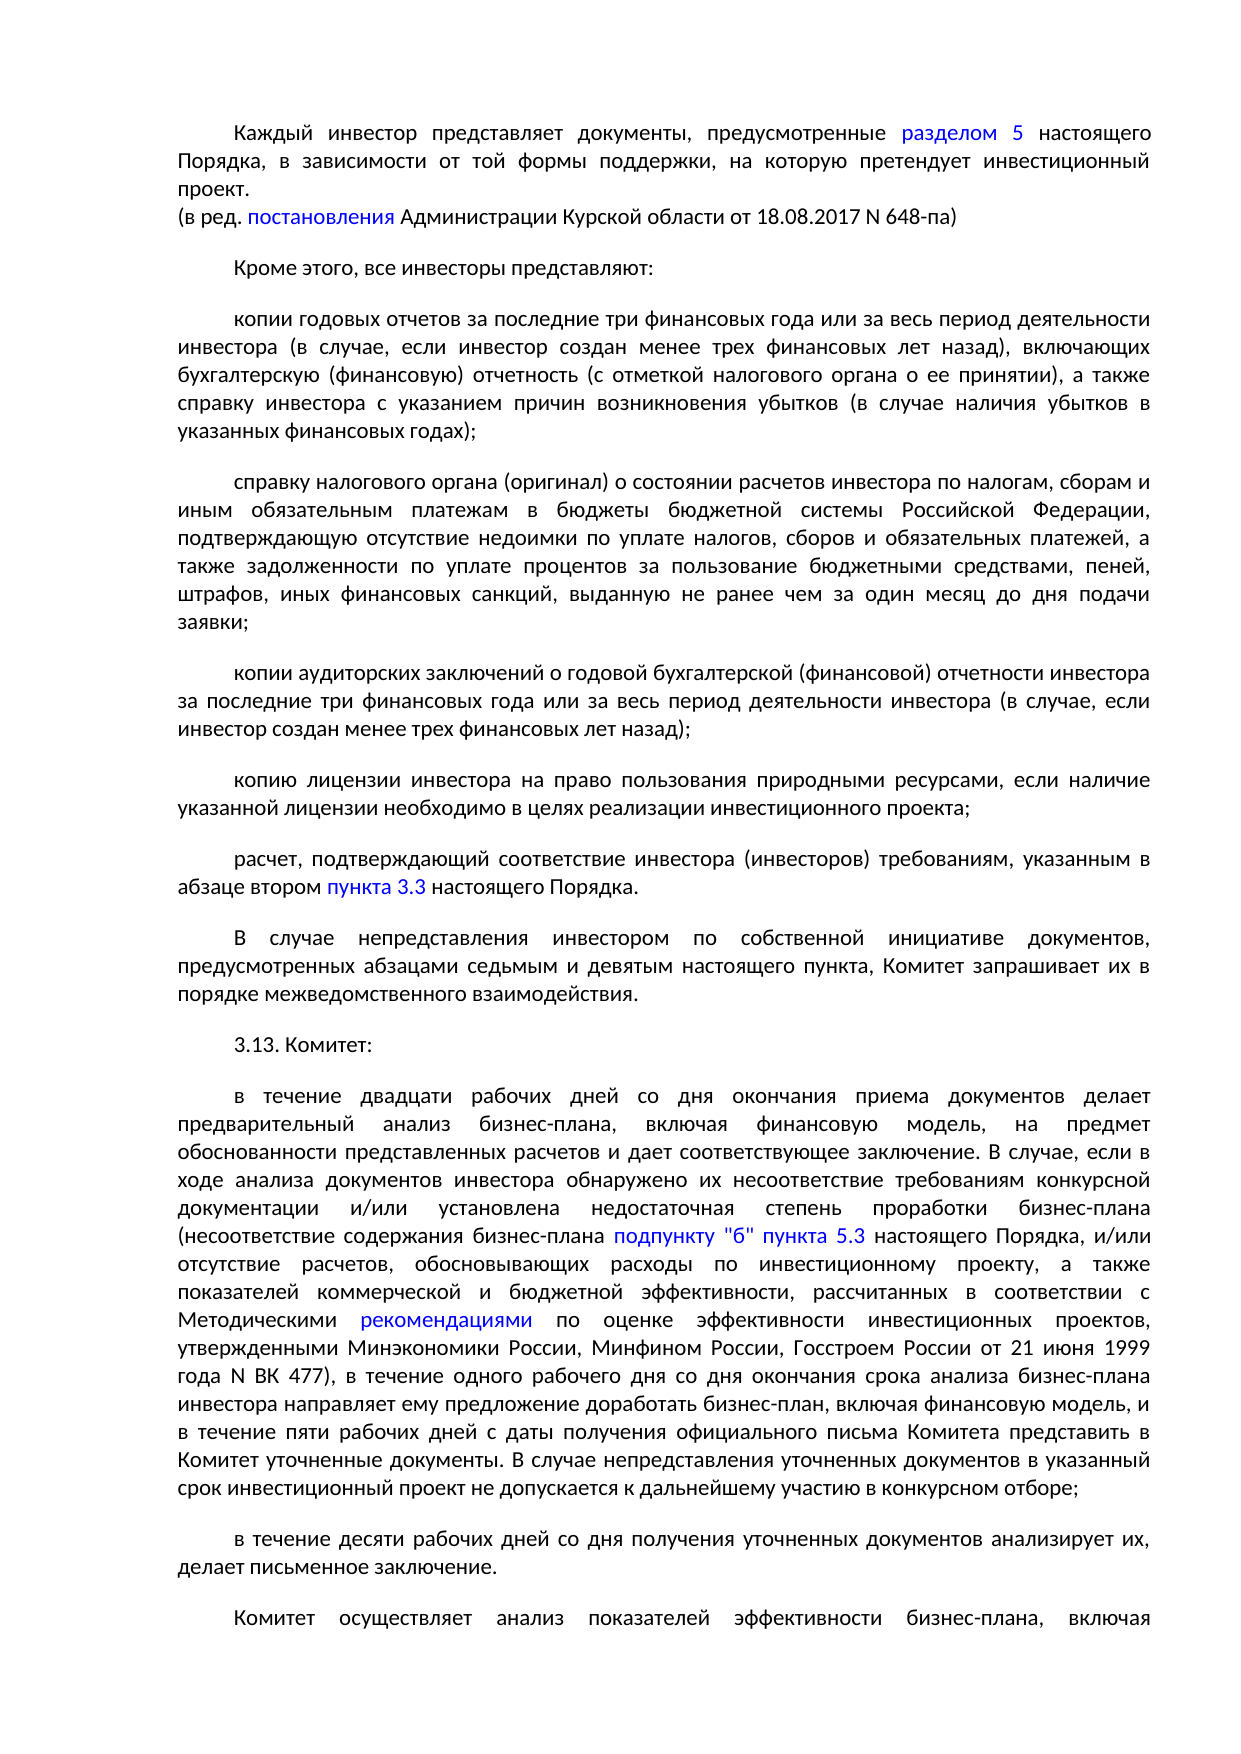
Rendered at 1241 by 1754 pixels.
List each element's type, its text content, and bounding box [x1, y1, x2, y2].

text Кроме этого, все инвесторы представляют: [177, 253, 1152, 281]
text Каждый инвестор представляет документы, предусмотренные разделом 5 настоящего Порядка, в зависимости от той формы поддержки, на которую претендует инвестиционный проект. [177, 118, 1152, 202]
text 3.13. Комитет: [177, 1030, 1152, 1058]
text справку налогового органа (оригинал) о состоянии расчетов инвестора по налогам, сборам и иным обязательным платежам в бюджеты бюджетной системы Российской Федерации, подтверждающую отсутствие недоимки по уплате налогов, сборов и обязательных платежей, а также задолженности по уплате процентов за пользование бюджетными средствами, пеней, штрафов, иных финансовых санкций, выданную не ранее чем за один месяц до дня подачи заявки; [177, 467, 1152, 635]
text в течение десяти рабочих дней со дня получения уточненных документов анализирует их, делает письменное заключение. [177, 1524, 1152, 1580]
text (в ред. постановления Администрации Курской области от 18.08.2017 N 648-па) [177, 202, 1152, 230]
text расчет, подтверждающий соответствие инвестора (инвесторов) требованиям, указанным в абзаце втором пункта 3.3 настоящего Порядка. [177, 844, 1152, 900]
text копии аудиторских заключений о годовой бухгалтерской (финансовой) отчетности инвестора за последние три финансовых года или за весь период деятельности инвестора (в случае, если инвестор создан менее трех финансовых лет назад); [177, 658, 1152, 742]
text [177, 1603, 1152, 1631]
text копию лицензии инвестора на право пользования природными ресурсами, если наличие указанной лицензии необходимо в целях реализации инвестиционного проекта; [177, 765, 1152, 821]
text В случае непредставления инвестором по собственной инициативе документов, предусмотренных абзацами седьмым и девятым настоящего пункта, Комитет запрашивает их в порядке межведомственного взаимодействия. [177, 923, 1152, 1007]
text копии годовых отчетов за последние три финансовых года или за весь период деятельности инвестора (в случае, если инвестор создан менее трех финансовых лет назад), включающих бухгалтерскую (финансовую) отчетность (с отметкой налогового органа о ее принятии), а также справку инвестора с указанием причин возникновения убытков (в случае наличия убытков в указанных финансовых годах); [177, 304, 1152, 444]
text в течение двадцати рабочих дней со дня окончания приема документов делает предварительный анализ бизнес-плана, включая финансовую модель, на предмет обоснованности представленных расчетов и дает соответствующее заключение. В случае, если в ходе анализа документов инвестора обнаружено их несоответствие требованиям конкурсной документации и/или установлена недостаточная степень проработки бизнес-плана (несоответствие содержания бизнес-плана подпункту "б" пункта 5.3 настоящего Порядка, и/или отсутствие расчетов, обосновывающих расходы по инвестиционному проекту, а также показателей коммерческой и бюджетной эффективности, рассчитанных в соответствии с Методическими рекомендациями по оценке эффективности инвестиционных проектов, утвержденными Минэкономики России, Минфином России, Госстроем России от 21 июня 1999 года N ВК 477), в течение одного рабочего дня со дня окончания срока анализа бизнес-плана инвестора направляет ему предложение доработать бизнес-план, включая финансовую модель, и в течение пяти рабочих дней с даты получения официального письма Комитета представить в Комитет уточненные документы. В случае непредставления уточненных документов в указанный срок инвестиционный проект не допускается к дальнейшему участию в конкурсном отборе; [177, 1081, 1152, 1501]
